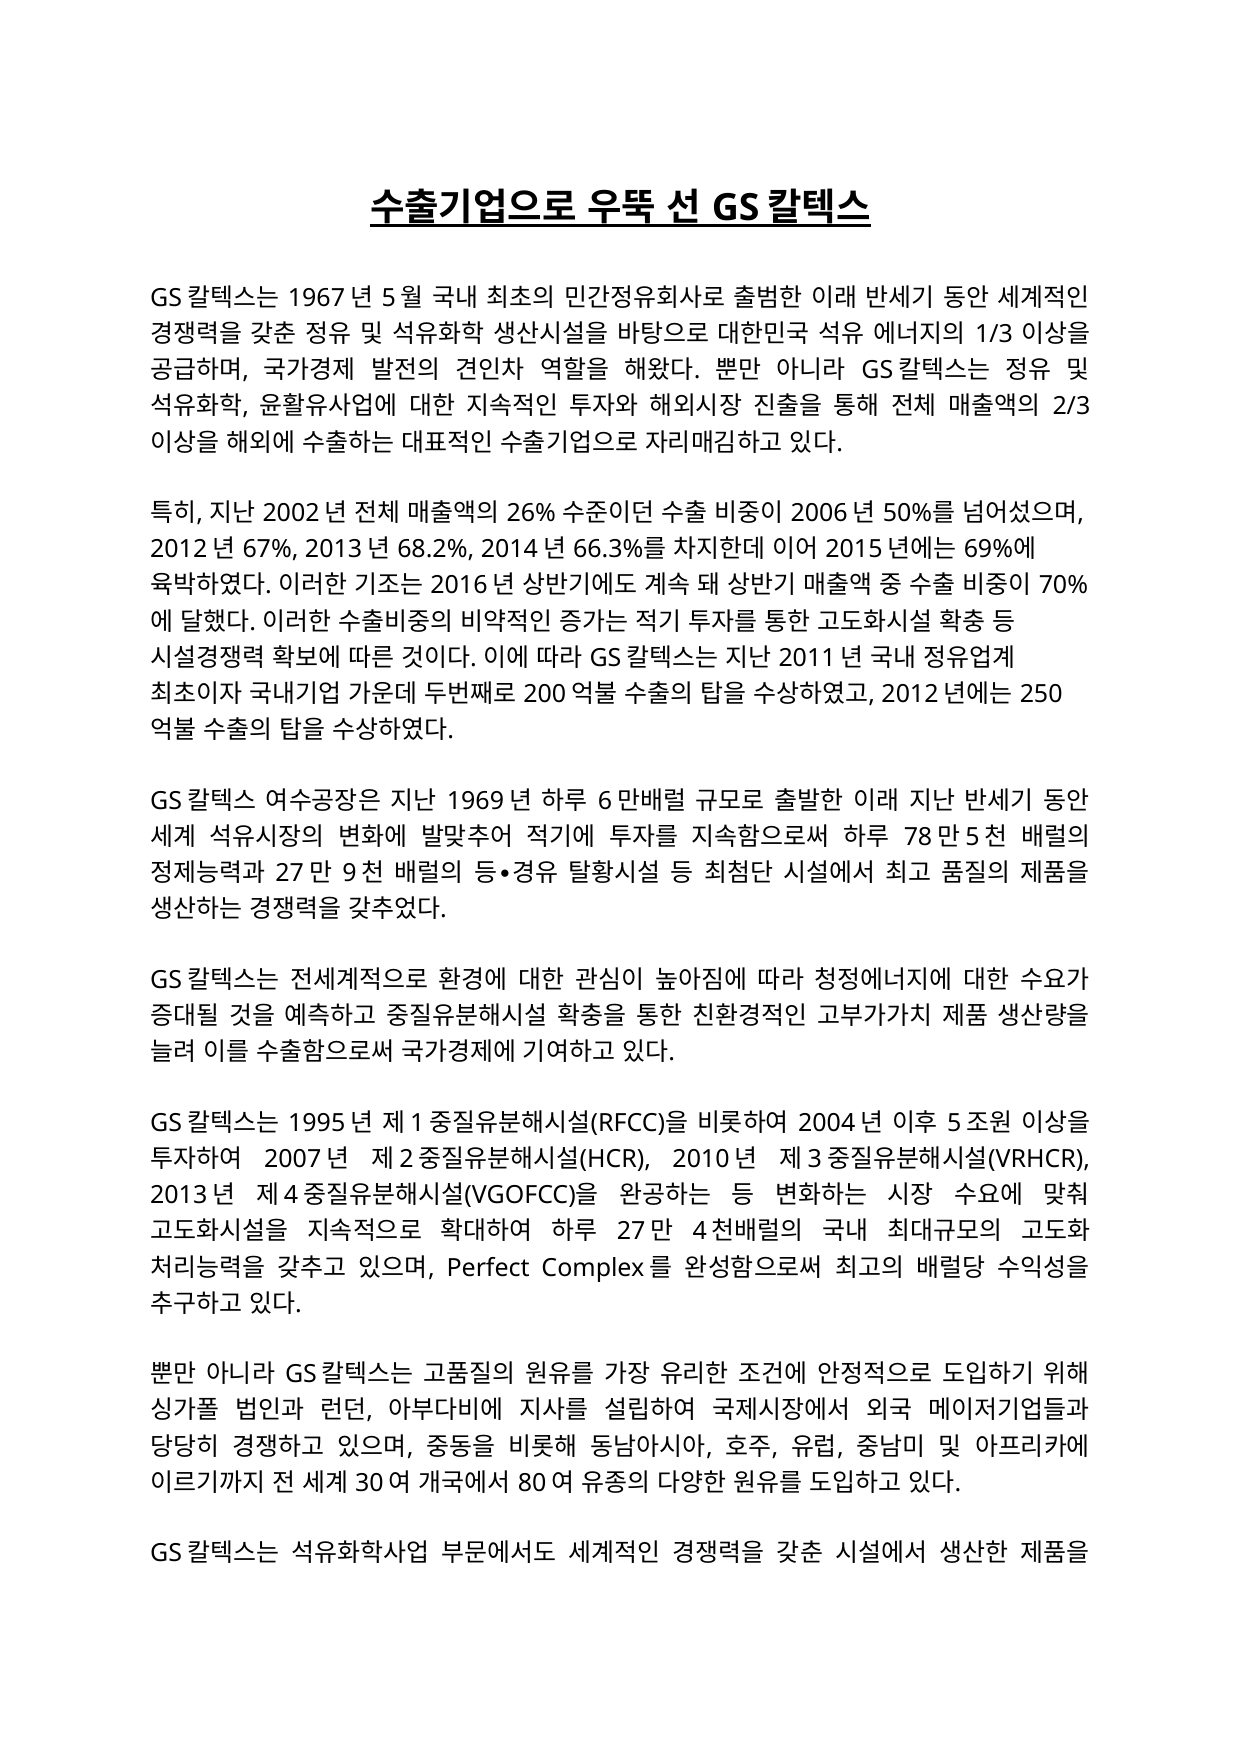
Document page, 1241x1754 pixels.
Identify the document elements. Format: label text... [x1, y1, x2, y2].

text GS칼텍스는 전세계적으로 환경에 대한 관심이 높아짐에 따라 청정에너지에 대한 수요가 증대될 것을 예측하고 중질유분해시설 확충을 통한 친환경적인 고부가가치 제품 생산량을 늘려 이를 수출함으로써 국가경제에 기여하고 있다. [150, 959, 1090, 1068]
text 뿐만 아니라 GS칼텍스는 고품질의 원유를 가장 유리한 조건에 안정적으로 도입하기 위해 싱가폴 법인과 런던, 아부다비에 지사를 설립하여 국제시장에서 외국 메이저기업들과 당당히 경쟁하고 있으며, 중동을 비롯해 동남아시아, 호주, 유럽, 중남미 및 아프리카에 이르기까지 전 세계 30여 개국에서 80여 유종의 다양한 원유를 도입하고 있다. [150, 1354, 1090, 1499]
text GS칼텍스 여수공장은 지난 1969년 하루 6만배럴 규모로 출발한 이래 지난 반세기 동안 세계 석유시장의 변화에 발맞추어 적기에 투자를 지속함으로써 하루 78만5천 배럴의 정제능력과 27만 9천 배럴의 등∙경유 탈황시설 등 최첨단 시설에서 최고 품질의 제품을 생산하는 경쟁력을 갖추었다. [150, 780, 1090, 925]
text 특히, 지난 2002년 전체 매출액의 26% 수준이던 수출 비중이 2006년 50%를 넘어섰으며, 2012년 67%, 2013년 68.2%, 2014년 66.3%를 차지한데 이어 2015년에는 69%에 육박하였다. 이러한 기조는 2016년 상반기에도 계속 돼 상반기 매출액 중 수출 비중이 70%에 달했다. 이러한 수출비중의 비약적인 증가는 적기 투자를 통한 고도화시설 확충 등 시설경쟁력 확보에 따른 것이다. 이에 따라 GS칼텍스는 지난 2011년 국내 정유업계 최초이자 국내기업 가운데 두번째로 200억불 수출의 탑을 수상하였고, 2012년에는 250억불 수출의 탑을 수상하였다. [150, 492, 1090, 746]
text GS칼텍스는 1967년 5월 국내 최초의 민간정유회사로 출범한 이래 반세기 동안 세계적인 경쟁력을 갖춘 정유 및 석유화학 생산시설을 바탕으로 대한민국 석유 에너지의 1/3 이상을 공급하며, 국가경제 발전의 견인차 역할을 해왔다. 뿐만 아니라 GS칼텍스는 정유 및 석유화학, 윤활유사업에 대한 지속적인 투자와 해외시장 진출을 통해 전체 매출액의 2/3 이상을 해외에 수출하는 대표적인 수출기업으로 자리매김하고 있다. [150, 277, 1090, 458]
text GS칼텍스는 1995년 제1중질유분해시설(RFCC)을 비롯하여 2004년 이후 5조원 이상을 투자하여 2007년 제2중질유분해시설(HCR), 2010년 제3중질유분해시설(VRHCR), 2013년 제4중질유분해시설(VGOFCC)을 완공하는 등 변화하는 시장 수요에 맞춰 고도화시설을 지속적으로 확대하여 하루 27만 4천배럴의 국내 최대규모의 고도화 처리능력을 갖추고 있으며, Perfect Complex를 완성함으로써 최고의 배럴당 수익성을 추구하고 있다. [150, 1102, 1090, 1319]
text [150, 1533, 1090, 1569]
text 수출기업으로 우뚝 선 GS칼텍스 [150, 177, 1090, 232]
